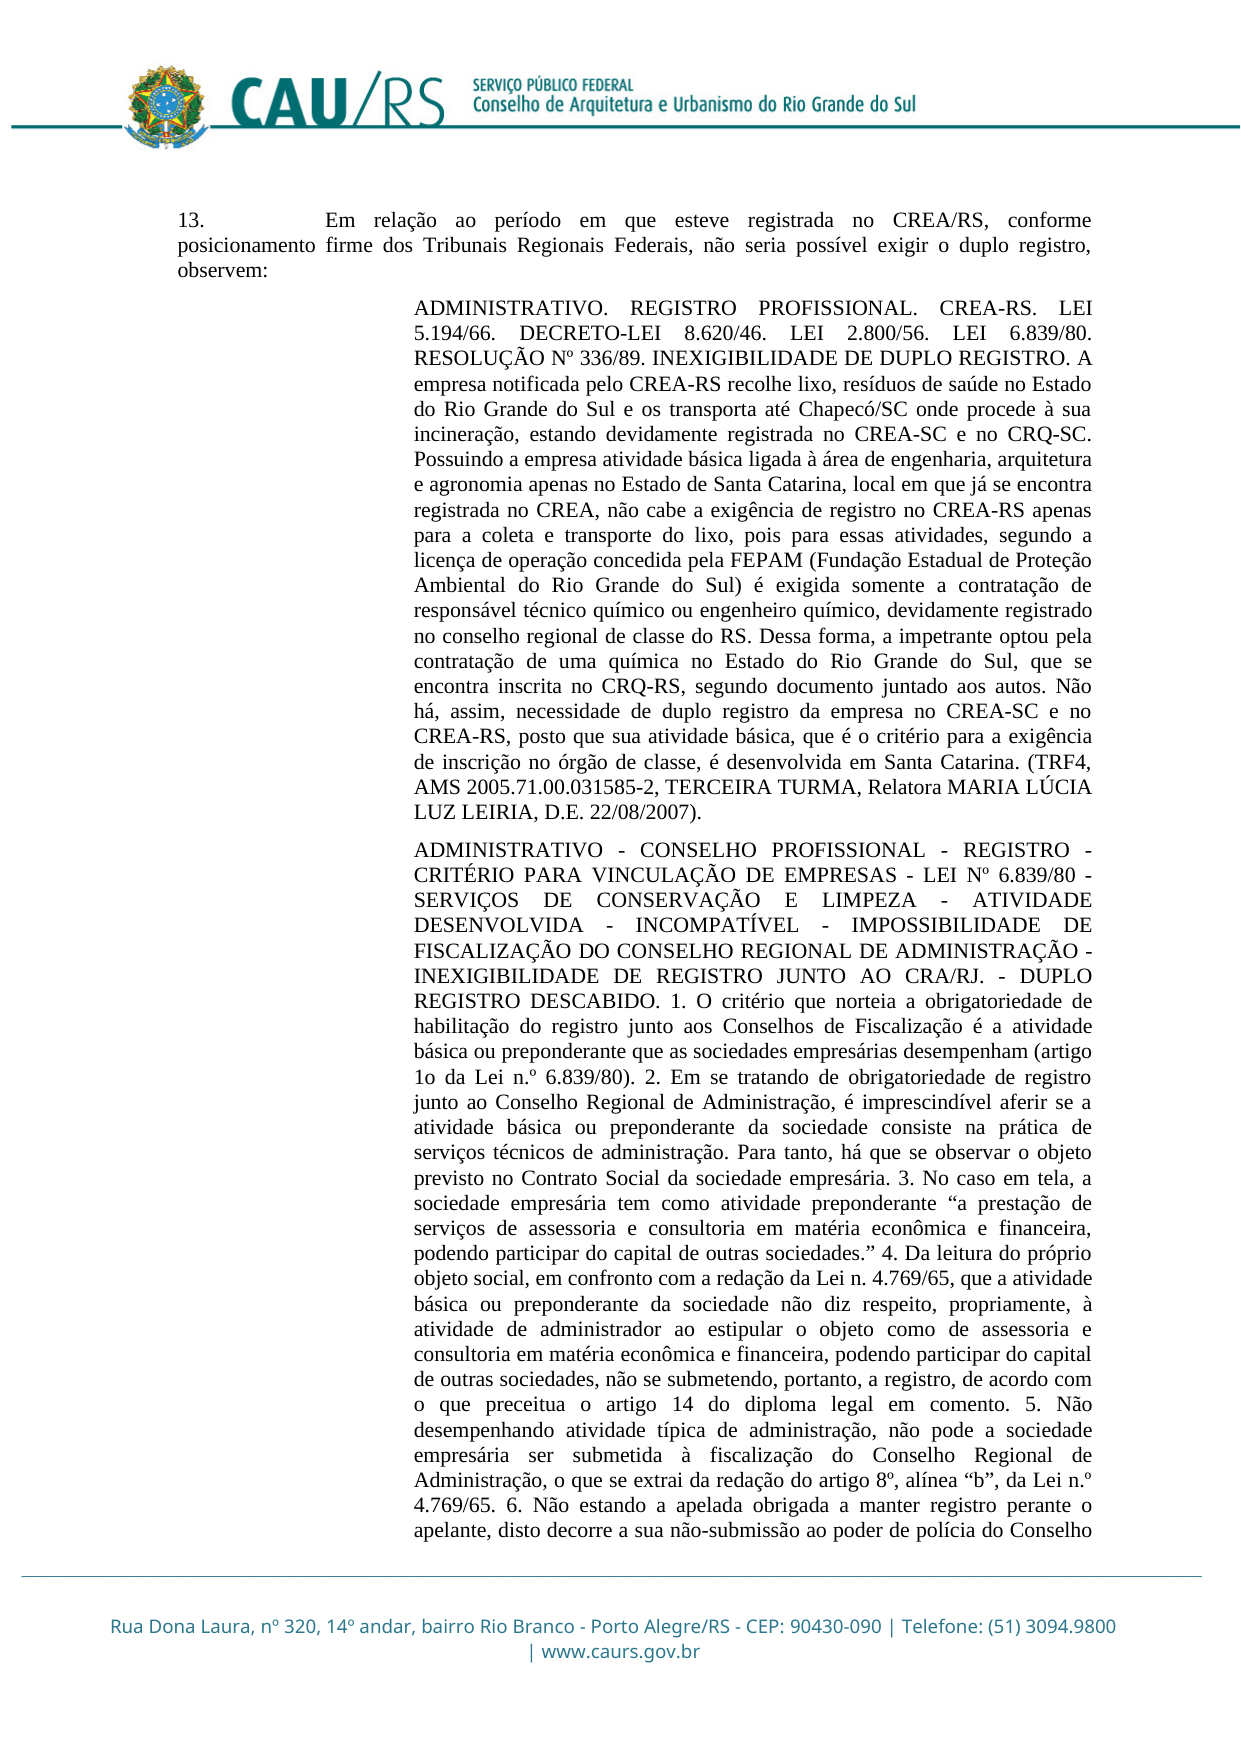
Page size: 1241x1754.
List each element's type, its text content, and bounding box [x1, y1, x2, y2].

list Em relação ao período em que esteve registrada no CREA/RS, conforme posicionamento firme dos Tribunais Regionais Federais, não seria possível exigir o duplo registro, observem: [177, 207, 1093, 282]
picture [11, 0, 1241, 160]
text ADMINISTRATIVO. REGISTRO PROFISSIONAL. CREA-RS. LEI 5.194/66. DECRETO-LEI 8.620/46. LEI 2.800/56. LEI 6.839/80. RESOLUÇÃO Nº 336/89. INEXIGIBILIDADE DE DUPLO REGISTRO. A empresa notificada pelo CREA-RS recolhe lixo, resíduos de saúde no Estado do Rio Grande do Sul e os transporta até Chapecó/SC onde procede à sua incineração, estando devidamente registrada no CREA-SC e no CRQ-SC. Possuindo a empresa atividade básica ligada à área de engenharia, arquitetura e agronomia apenas no Estado de Santa Catarina, local em que já se encontra registrada no CREA, não cabe a exigência de registro no CREA-RS apenas para a coleta e transporte do lixo, pois para essas atividades, segundo a licença de operação concedida pela FEPAM (Fundação Estadual de Proteção Ambiental do Rio Grande do Sul) é exigida somente a contratação de responsável técnico químico ou engenheiro químico, devidamente registrado no conselho regional de classe do RS. Dessa forma, a impetrante optou pela contratação de uma química no Estado do Rio Grande do Sul, que se encontra inscrita no CRQ-RS, segundo documento juntado aos autos. Não há, assim, necessidade de duplo registro da empresa no CREA-SC e no CREA-RS, posto que sua atividade básica, que é o critério para a exigência de inscrição no órgão de classe, é desenvolvida em Santa Catarina. (TRF4, AMS 2005.71.00.031585-2, TERCEIRA TURMA, Relatora MARIA LÚCIA LUZ LEIRIA, D.E. 22/08/2007). [413, 295, 1093, 824]
